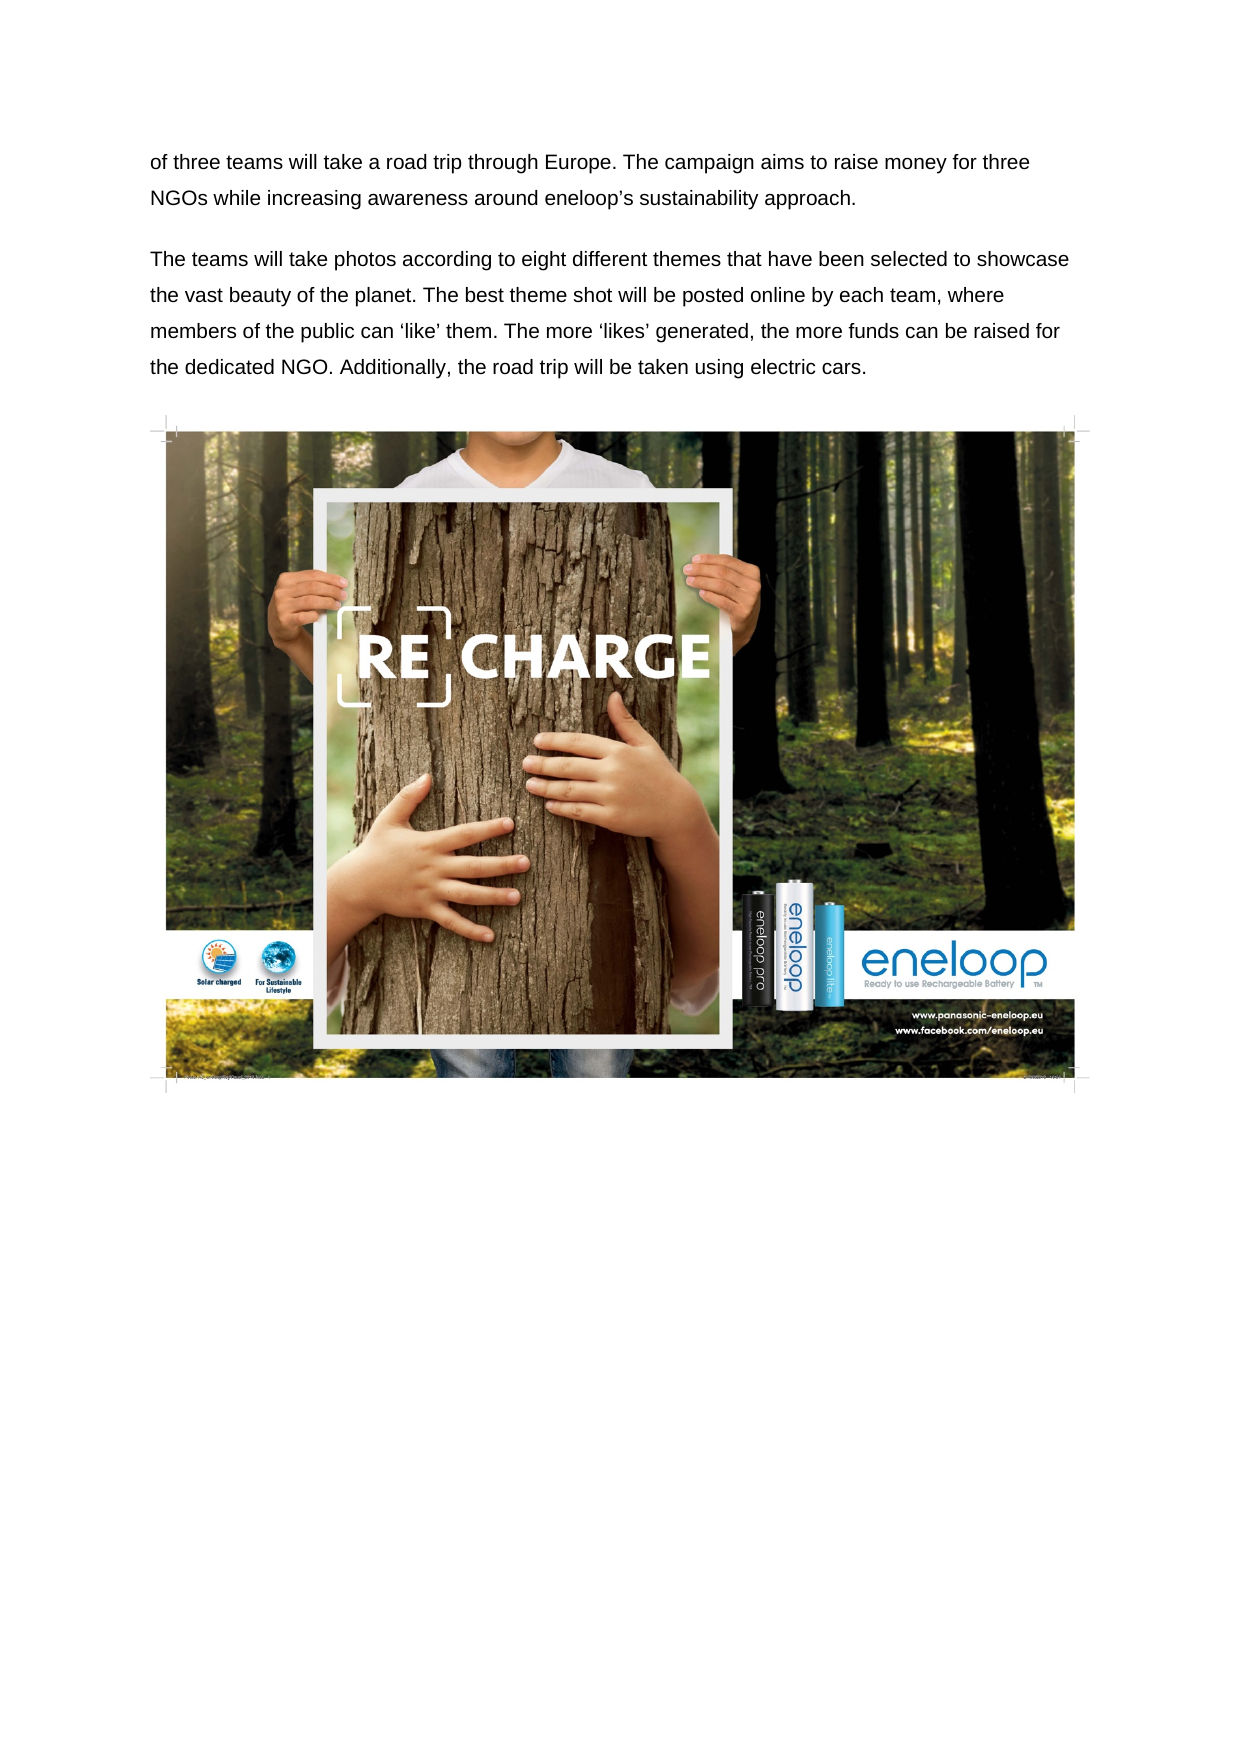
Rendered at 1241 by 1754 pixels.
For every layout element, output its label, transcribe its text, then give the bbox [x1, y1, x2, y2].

text The teams will take photos according to eight different themes that have been selected to showcase the vast beauty of the planet. The best theme shot will be posted online by each team, where members of the public can ‘like’ them. The more ‘likes’ generated, the more funds can be raised for the dedicated NGO. Additionally, the road trip will be taken using electric cars. [150, 247, 1090, 379]
picture [150, 415, 1090, 1093]
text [150, 150, 1090, 210]
